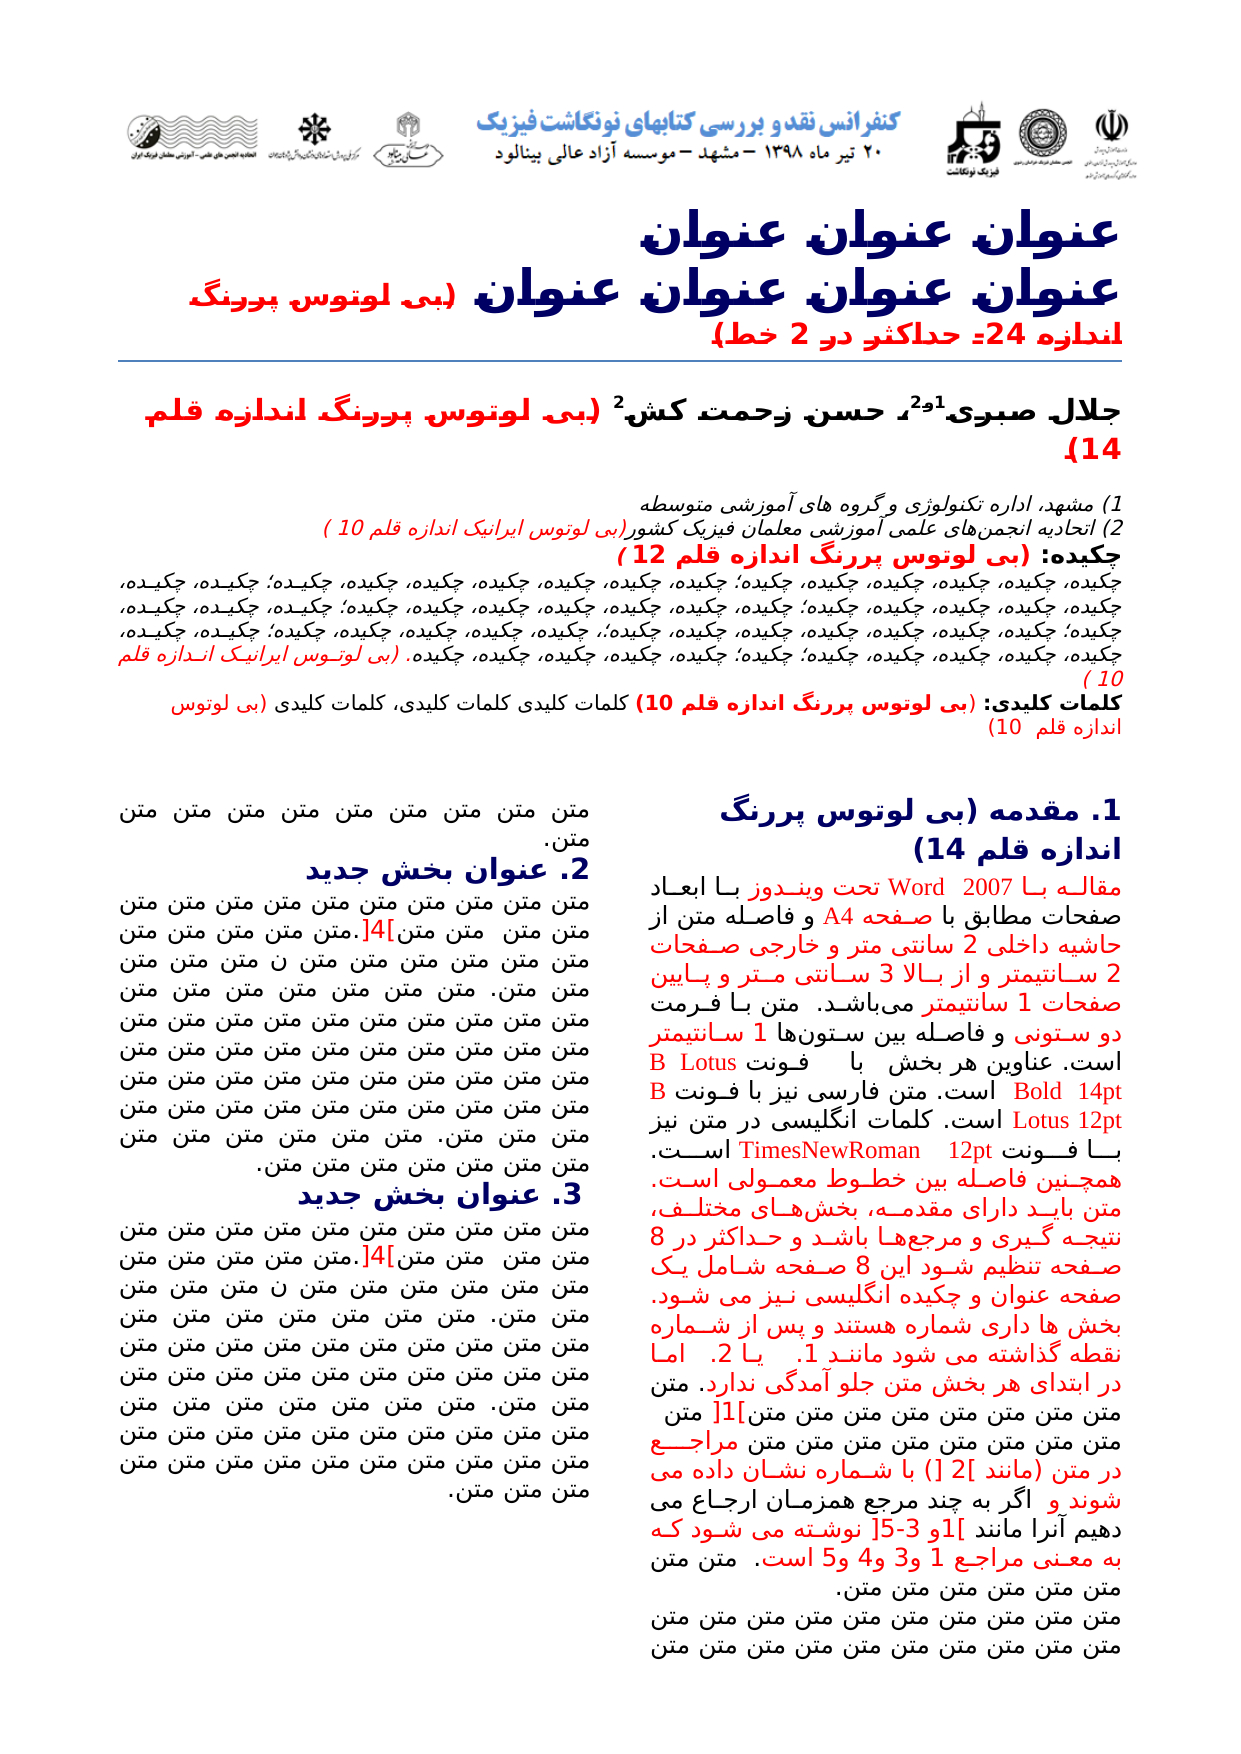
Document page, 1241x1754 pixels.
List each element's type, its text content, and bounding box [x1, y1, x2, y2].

subtitle 1. مقدمه (بی لوتوس پررنگ اندازه قلم 14) [649, 794, 1122, 867]
title عنوان عنوان عنوان عنوان (بی لوتوس پررنگ اندازه 24- حداکثر در 2 خط) [118, 259, 1122, 360]
text کلمات کلیدی: (بی لوتوس پررنگ اندازه قلم 10) کلمات کلیدی کلمات کلیدی، کلمات کلیدی (بی لوتوس اندازه قلم 10) [156, 691, 1122, 739]
text 1) مشهد، اداره تکنولوژی و گروه های آموزشی متوسطه [118, 492, 1122, 516]
text متن متن متن متن متن متن متن متن متن متن متن متن متن متن]4[.متن متن متن متن متن متن متن متن متن متن متن ن متن متن متن متن متن. متن متن متن متن متن متن متن متن متن متن متن متن متن متن متن متن متن متن متن متن متن متن متن متن متن متن متن متن متن. متن متن متن متن متن متن متن متن متن متن متن متن متن متن متن متن متن متن متن متن متن متن متن متن متن متن متن متن متن متن. [118, 1212, 591, 1503]
text متن متن متن متن متن متن متن متن متن متن متن متن متن متن متن متن متن متن متن متن متن متن متن متن متن متن متن متن متن متن. [118, 794, 591, 852]
subtitle جلال صبری1و2، حسن زحمت کش2 (بی لوتوس پررنگ اندازه قلم 14) [118, 393, 1122, 466]
text متن متن متن متن متن متن متن متن متن متن متن متن متن متن متن متن متن متن متن متن متن متن متن متن متن متن متن متن متن متن. [649, 1601, 1122, 1660]
text متن متن متن متن متن متن متن متن متن متن متن متن متن متن]4[.متن متن متن متن متن متن متن متن متن متن متن ن متن متن متن متن متن. متن متن متن متن متن متن متن متن متن متن متن متن متن متن متن متن متن متن متن متن متن متن متن متن متن متن متن متن متن متن متن متن متن متن متن متن متن متن متن متن متن متن متن متن متن متن متن متن متن متن. متن متن متن متن متن متن متن متن متن متن متن متن متن. [118, 886, 591, 1178]
text 2. عنوان بخش جدید [118, 852, 591, 886]
text 2) اتحادیه انجمن‌های علمی آموزشی معلمان فیزیک کشور(بی لوتوس ایرانیک اندازه قلم 10 ) [118, 516, 1122, 540]
picture [118, 73, 1156, 201]
text 3. عنوان بخش جدید [118, 1178, 591, 1212]
title عنوان عنوان عنوان [118, 201, 1122, 259]
text مقاله با Word 2007 تحت ویندوز با ابعاد صفحات مطابق با صفحه A4 و فاصله متن از حاشیه داخلی 2 سانتی متر و خارجی صفحات 2 سانتیمتر و از بالا 3 سانتی متر و پایین صفحات 1 سانتیمتر می‌باشد. متن با فرمت دو ستونی و فاصله بین ستون‌ها 1 سانتیمتر است. عناوین هر بخش با فونت B Lotus Bold 14pt است. متن فارسی نیز با فونت B Lotus 12pt است. کلمات انگلیسی در متن نیز با فونت TimesNewRoman 12pt است. همچنین فاصله بین خطوط معمولی است. متن باید دارای مقدمه، بخش‌های مختلف، نتیجه گیری و مرجع‌ها باشد و حداکثر در 8 صفحه تنظیم شود این 8 صفحه شامل یک صفحه عنوان و چکیده انگلیسی نیز می شود. بخش ها داری شماره هستند و پس از شماره نقطه گذاشته می شود مانند 1. یا 2. اما در ابتدای هر بخش متن جلو آمدگی ندارد. متن متن متن متن متن متن متن متن متن]1[ متن متن متن متن متن متن متن متن متن مراجع در متن (مانند ]2 [) با شماره نشان داده می شوند و اگر به چند مرجع همزمان ارجاع می دهیم آنرا مانند ]1و 3-5[ نوشته می شود که به معنی مراجع 1 و3 و4 و5 است. متن متن متن متن متن متن متن متن. [649, 872, 1122, 1601]
text چکیده، چکیده، چکیده، چکیده، چکیده، چکیده؛ چکیده، چکیده، چکیده، چکیده، چکیده، چکیده، چکیده؛ چکیده، چکیده، چکیده، چکیده، چکیده، چکیده، چکیده؛ چکیده، چکیده، چکیده، چکیده، چکیده، چکیده، چکیده؛ چکیده، چکیده، چکیده، چکیده؛ چکیده، چکیده، چکیده، چکیده، چکیده، چکیده، چکیده؛، چکیده، چکیده، چکیده، چکیده، چکیده؛ چکیده، چکیده، چکیده، چکیده، چکیده، چکیده، چکیده؛ چکیده؛ چکیده، چکیده، چکیده، چکیده، چکیده. (بی لوتوس ایرانیک اندازه قلم 10 ) [118, 569, 1122, 691]
text چکیده: (بی لوتوس پررنگ اندازه قلم 12 ) [118, 540, 1122, 569]
